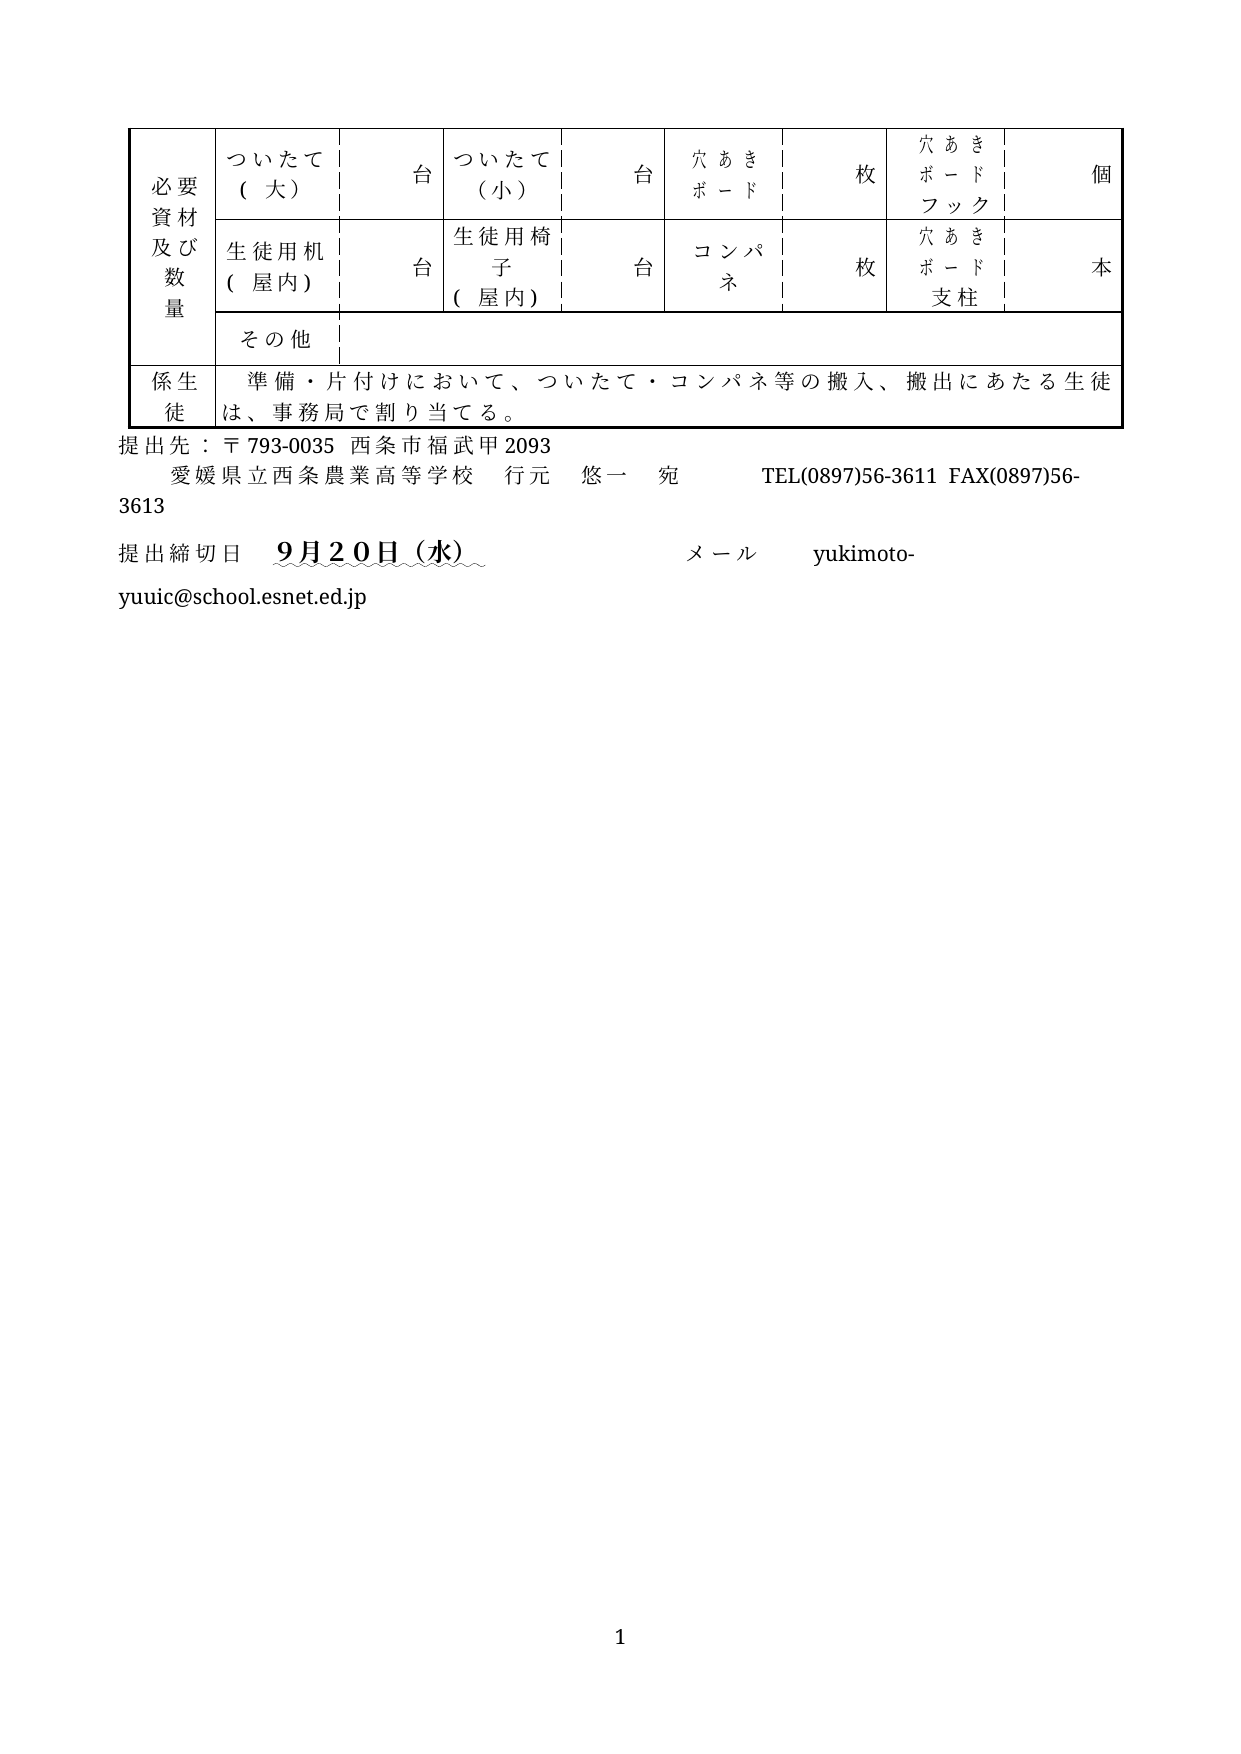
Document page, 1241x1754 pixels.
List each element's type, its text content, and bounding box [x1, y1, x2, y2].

table_cell 台 [561, 129, 664, 219]
table_cell その他 [216, 313, 340, 364]
text 提出締切日 ９月２０日（水） メール yukimoto-yuuic@school.esnet.ed.jp [118, 520, 1122, 611]
table_cell 枚 [783, 220, 886, 311]
table_cell 台 [340, 220, 443, 311]
text 愛媛県立西条農業高等学校 行元 悠一 宛 TEL(0897)56-3611 FAX(0897)56-3613 [118, 459, 1122, 520]
table_cell 本 [1004, 220, 1121, 311]
table_cell 生徒用机 (屋内) [216, 220, 340, 311]
table_cell 個 [1004, 129, 1121, 219]
table_cell 穴あきボード 支柱 [887, 220, 1004, 311]
table_cell 生徒用椅子 (屋内) [444, 220, 561, 311]
table_cell 枚 [783, 129, 886, 219]
table_cell ついたて (大） [216, 129, 340, 219]
table_cell 穴あきボード [665, 129, 783, 219]
table_cell 台 [340, 129, 443, 219]
table_cell 台 [561, 220, 664, 311]
table_cell コンパネ [665, 220, 783, 311]
text 提出先：〒793-0035西条市福武甲2093 [118, 429, 1122, 459]
table_cell 係生徒 [131, 366, 215, 426]
table_cell 穴あきボード フック [887, 129, 1004, 219]
table_cell ついたて （小） [444, 129, 561, 219]
table_cell 必要資材及び数 量 [131, 129, 215, 364]
table_cell [340, 313, 1121, 364]
table_cell 準備・片付けにおいて、ついたて・コンパネ等の搬入、搬出にあたる生徒は、事務局で割り当てる。 [216, 366, 1121, 426]
